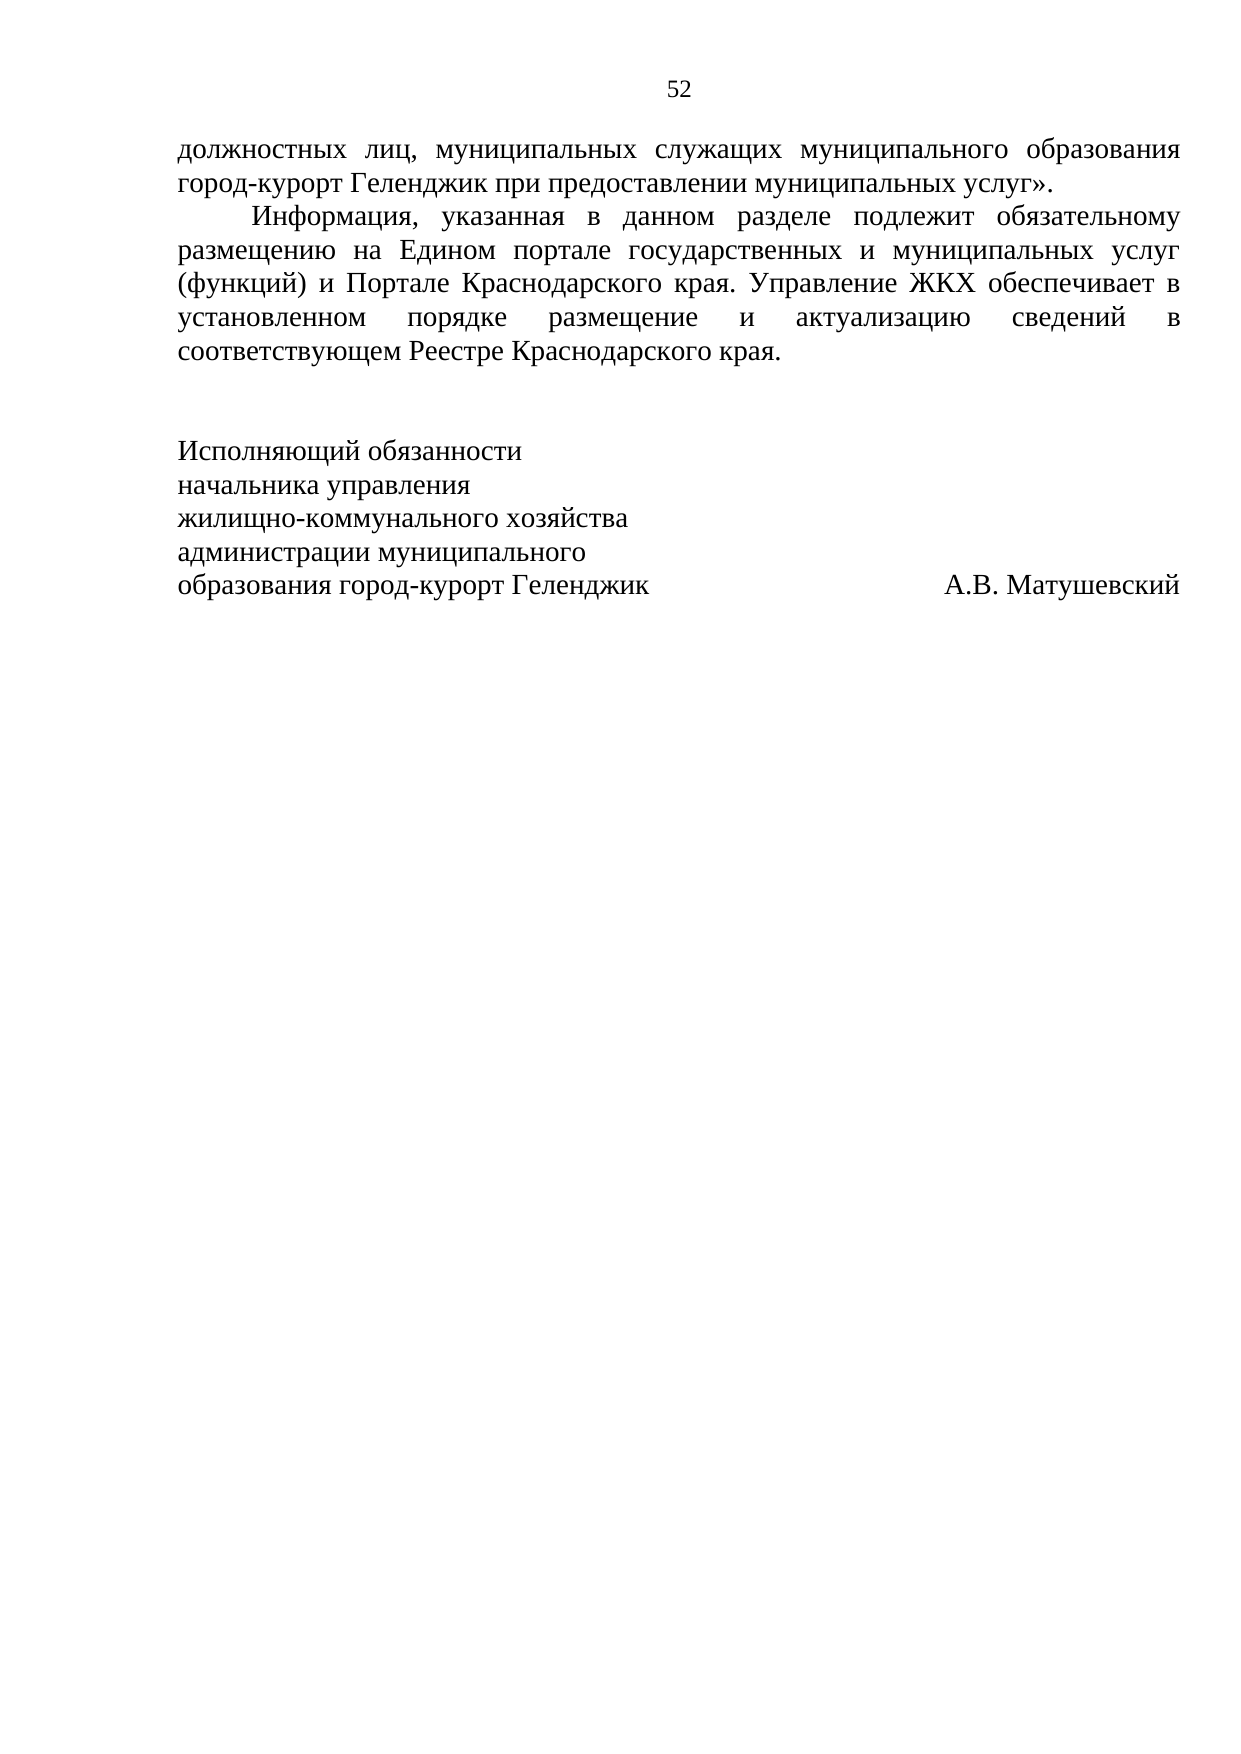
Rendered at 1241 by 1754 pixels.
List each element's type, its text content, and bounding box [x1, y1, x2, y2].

text жилищно-коммунального хозяйства [177, 500, 1181, 534]
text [177, 131, 1181, 198]
text образования город-курорт Геленджик А.В. Матушевский [177, 567, 1181, 601]
text Исполняющий обязанности [177, 433, 1181, 467]
text начальника управления [177, 467, 1181, 500]
text Информация, указанная в данном разделе подлежит обязательному размещению на Едином портале государственных и муниципальных услуг (функций) и Портале Краснодарского края. Управление ЖКХ обеспечивает в установленном порядке размещение и актуализацию сведений в соответствующем Реестре Краснодарского края. [177, 198, 1181, 366]
text администрации муниципального [177, 534, 1181, 567]
